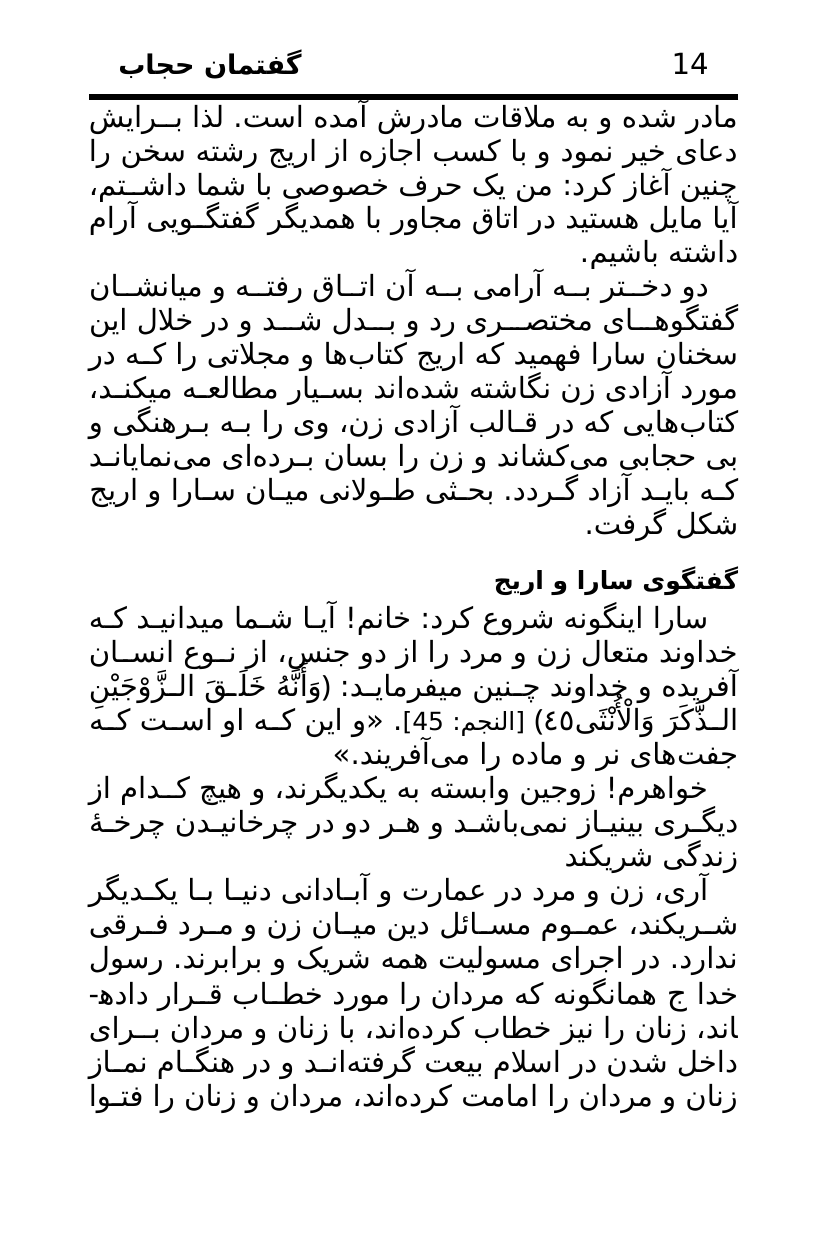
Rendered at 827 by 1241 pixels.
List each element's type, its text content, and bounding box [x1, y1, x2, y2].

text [89, 100, 738, 270]
text گفتگوی سارا و اریج [89, 566, 738, 596]
text دو دختر به آرامی به آن اتاق رفته و میانشان گفتگوهای مختصری رد و بدل شد و در خلال این سخنان سارا فهمید که اریج کتاب‌ها و مجلاتی را که در مورد آزادی زن نگاشته شده‌اند بسیار مطالعه میکند، کتاب‌هایی که در قالب آزادی زن، وی را به برهنگی و بی حجابی می‌کشاند و زن را بسان برده‌ای می‌نمایاند که باید آزاد گردد. بحثی طولانی میان سارا و اریج شکل گرفت. [89, 270, 738, 541]
text سارا اینگونه شروع کرد: خانم! آیا شما میدانید که خداوند متعال زن و مرد را از دو جنس، از نوع انسان آفریده و خداوند چنین میفرماید: ﴿وَأَنَّهُ خَلَقَ الزَّوْجَيْنِ الذَّكَرَ وَالْأُنْثَى٤٥﴾ [النجم: 45]. «و این که او است که جفت‌های نر و ماده را می‌آفریند.» [89, 602, 738, 772]
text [89, 873, 738, 1114]
text خواهرم! زوجین وابسته به یکدیگرند، و هیچ کدام از دیگری بینیاز نمی‌باشد و هر دو در چرخانیدن چرخۀ زندگی شریکند [89, 772, 738, 873]
